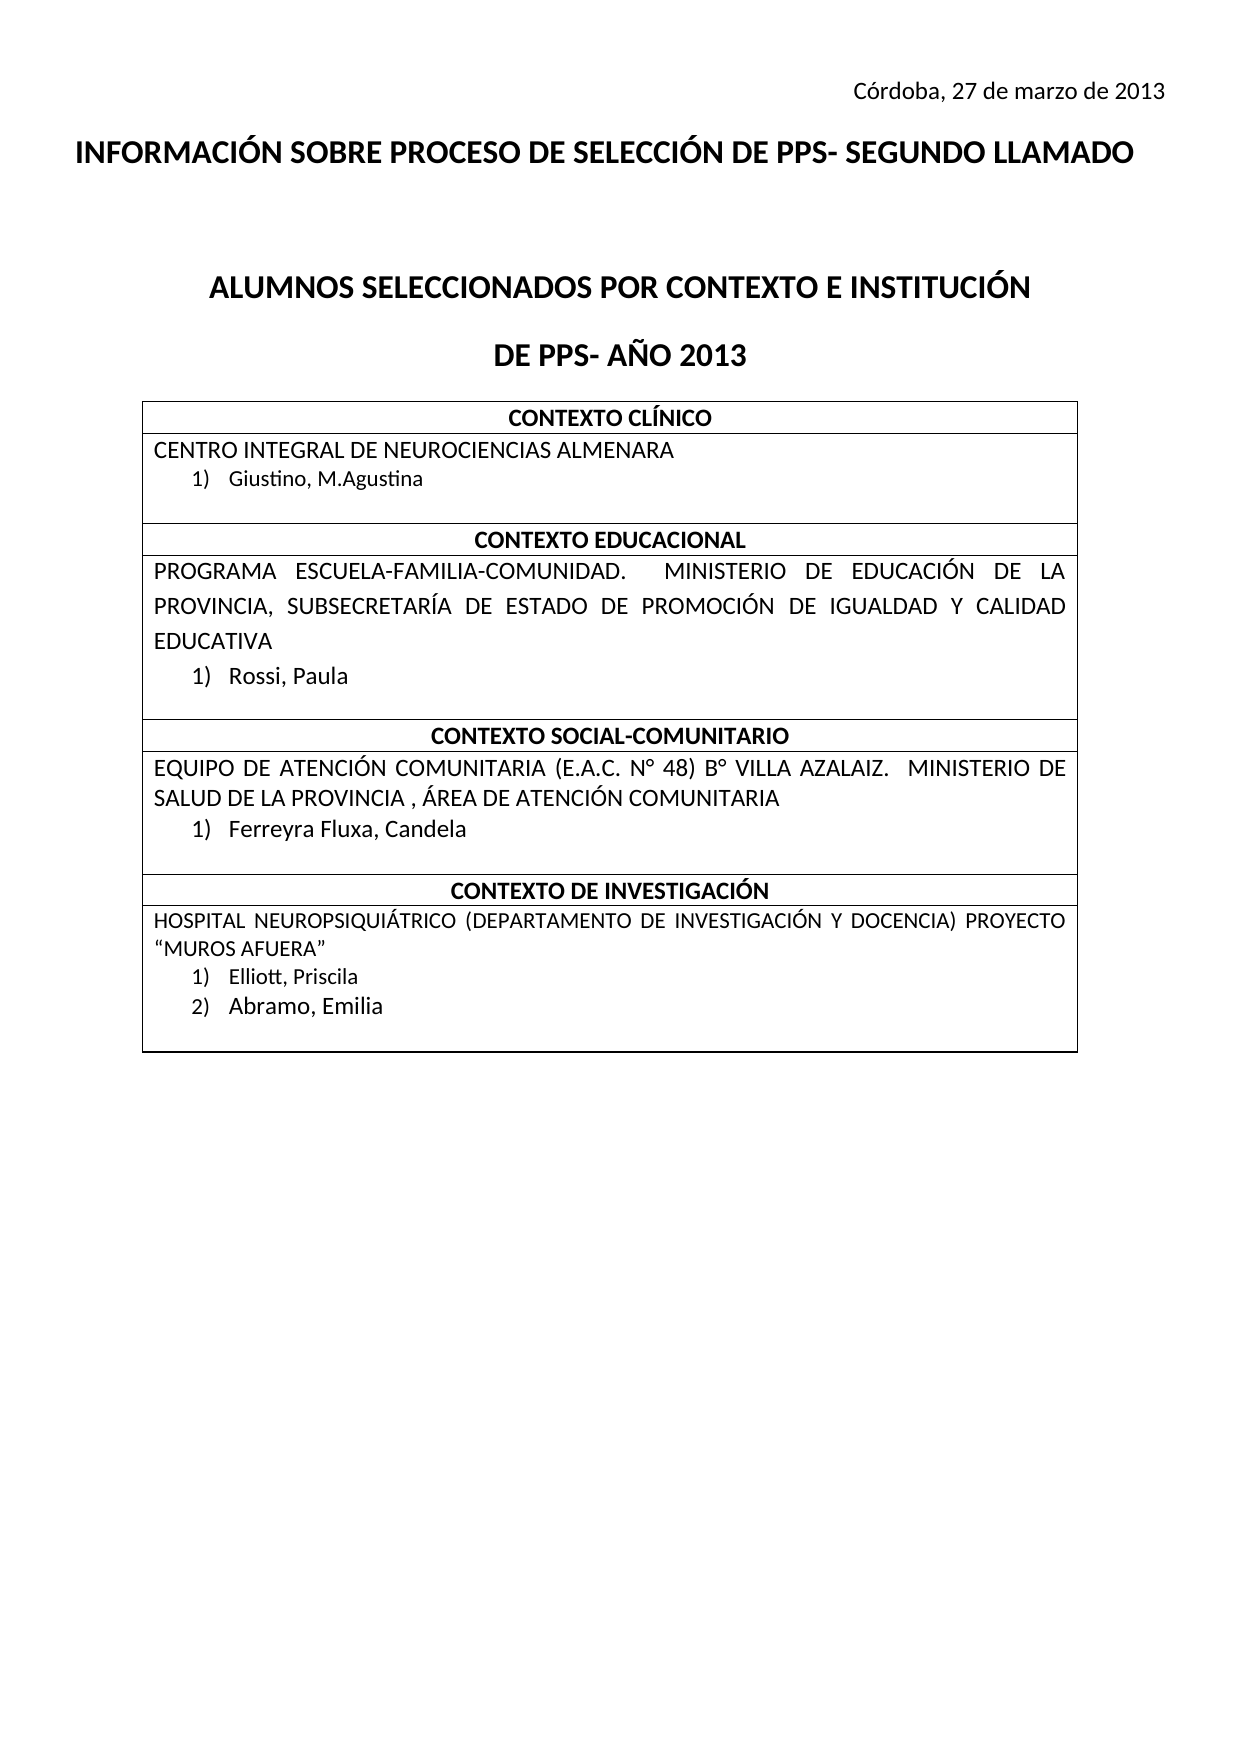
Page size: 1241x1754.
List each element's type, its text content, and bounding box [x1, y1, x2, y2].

table_cell CONTEXTO DE INVESTIGACIÓN [143, 875, 1077, 905]
table_cell CONTEXTO SOCIAL-COMUNITARIO [143, 720, 1077, 751]
table_cell HOSPITAL NEUROPSIQUIÁTRICO (DEPARTAMENTO DE INVESTIGACIÓN Y DOCENCIA) PROYECTO “MUROS AFUERA” Elliott, Priscila Abramo, Emilia [143, 906, 1077, 1051]
text DE PPS- AÑO 2013 [75, 334, 1165, 374]
table_cell CENTRO INTEGRAL DE NEUROCIENCIAS ALMENARA Giustino, M.Agustina [143, 434, 1077, 523]
table_cell EQUIPO DE ATENCIÓN COMUNITARIA (E.A.C. N° 48) B° VILLA AZALAIZ. MINISTERIO DE SALUD DE LA PROVINCIA , ÁREA DE ATENCIÓN COMUNITARIA Ferreyra Fluxa, Candela [143, 752, 1077, 874]
text Córdoba, 27 de marzo de 2013 [75, 75, 1165, 106]
text INFORMACIÓN SOBRE PROCESO DE SELECCIÓN DE PPS- SEGUNDO LLAMADO [75, 131, 1165, 172]
table_cell CONTEXTO EDUCACIONAL [143, 524, 1077, 554]
text ALUMNOS SELECCIONADOS POR CONTEXTO E INSTITUCIÓN [75, 266, 1165, 307]
table_header CONTEXTO CLÍNICO [143, 402, 1077, 433]
table_cell PROGRAMA ESCUELA-FAMILIA-COMUNIDAD. MINISTERIO DE EDUCACIÓN DE LA PROVINCIA, SUBSECRETARÍA DE ESTADO DE PROMOCIÓN DE IGUALDAD Y CALIDAD EDUCATIVA Rossi, Paula [143, 556, 1077, 719]
